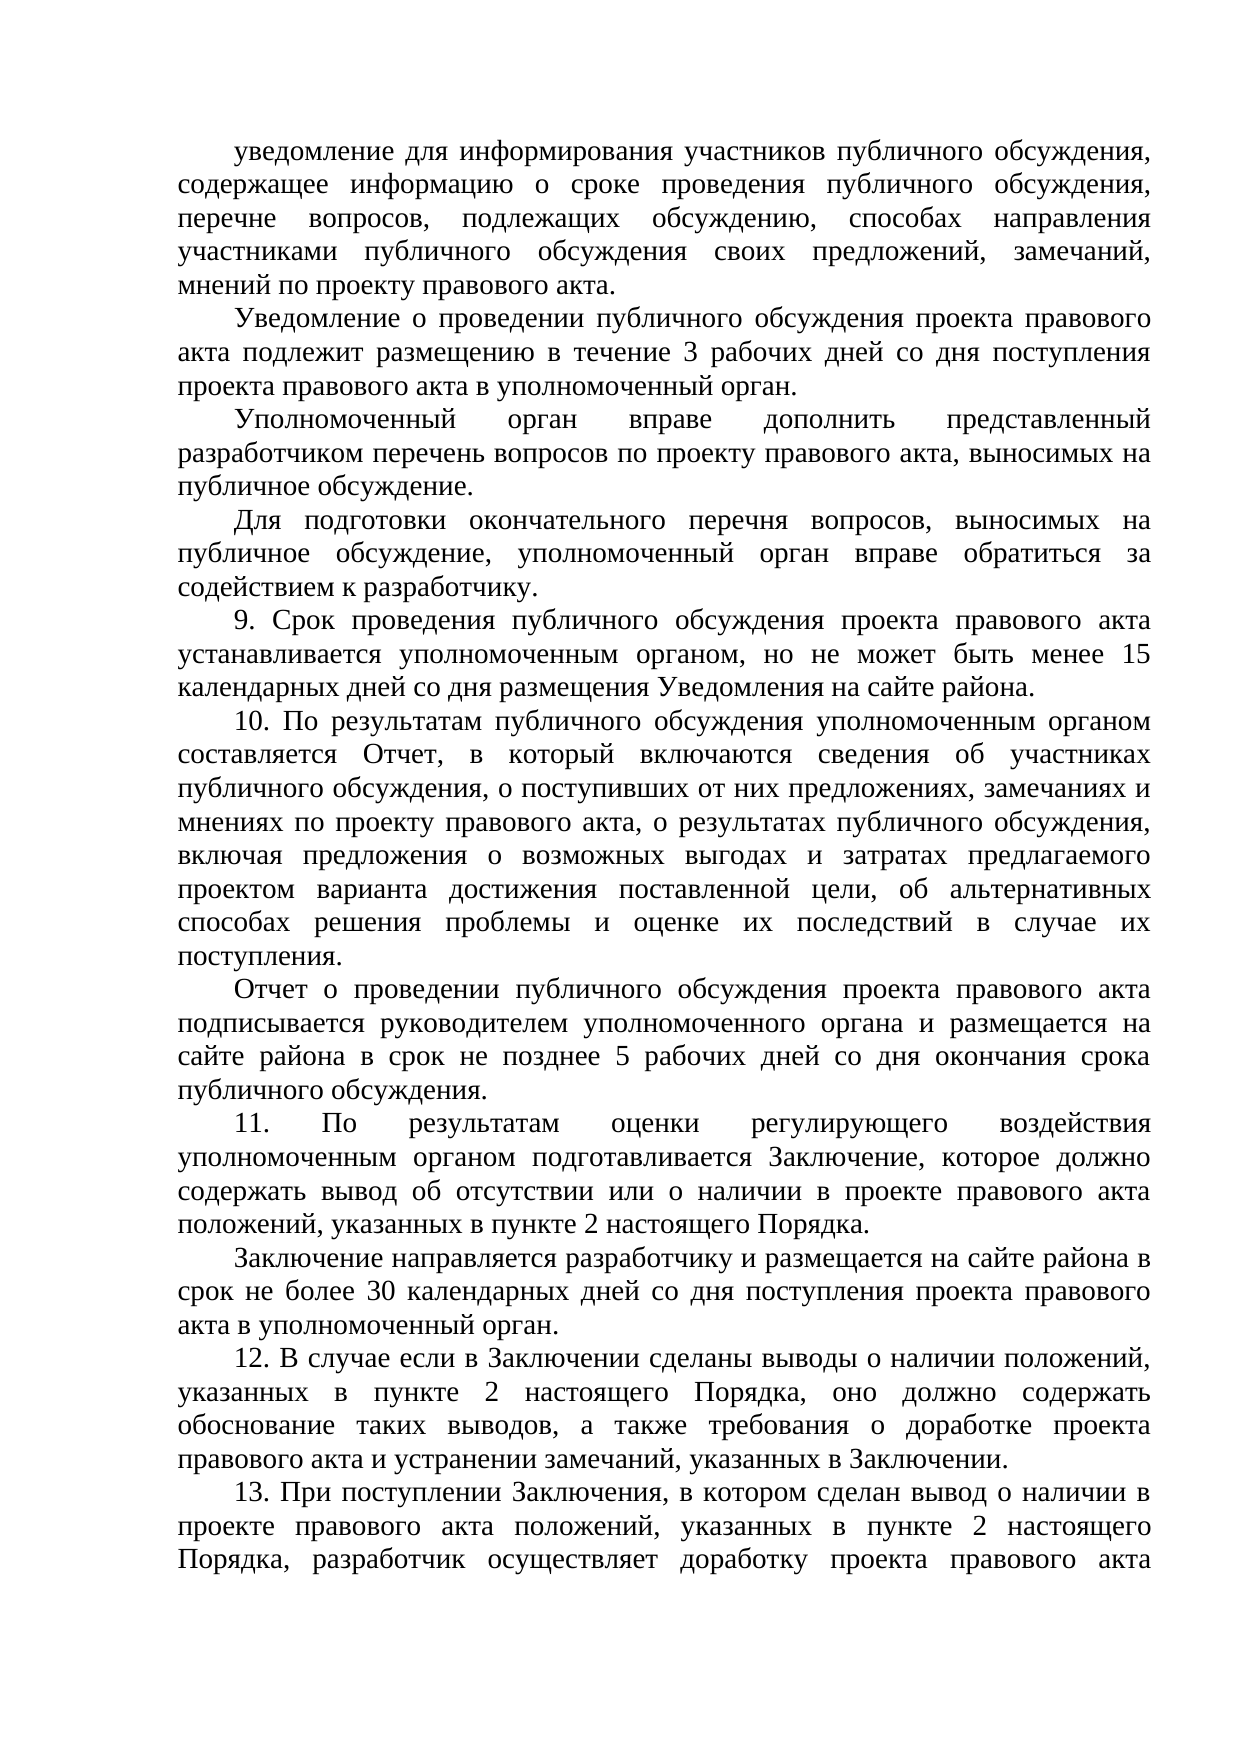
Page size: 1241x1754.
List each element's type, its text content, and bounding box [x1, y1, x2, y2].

text Заключение направляется разработчику и размещается на сайте района в срок не более 30 календарных дней со дня поступления проекта правового акта в уполномоченный орган. [177, 1240, 1152, 1340]
text 10. По результатам публичного обсуждения уполномоченным органом составляется Отчет, в который включаются сведения об участниках публичного обсуждения, о поступивших от них предложениях, замечаниях и мнениях по проекту правового акта, о результатах публичного обсуждения, включая предложения о возможных выгодах и затратах предлагаемого проектом варианта достижения поставленной цели, об альтернативных способах решения проблемы и оценке их последствий в случае их поступления. [177, 703, 1152, 971]
text Уполномоченный орган вправе дополнить представленный разработчиком перечень вопросов по проекту правового акта, выносимых на публичное обсуждение. [177, 401, 1152, 502]
text Для подготовки окончательного перечня вопросов, выносимых на публичное обсуждение, уполномоченный орган вправе обратиться за содействием к разработчику. [177, 502, 1152, 602]
text 12. В случае если в Заключении сделаны выводы о наличии положений, указанных в пункте 2 настоящего Порядка, оно должно содержать обоснование таких выводов, а также требования о доработке проекта правового акта и устранении замечаний, указанных в Заключении. [177, 1340, 1152, 1474]
text Отчет о проведении публичного обсуждения проекта правового акта подписывается руководителем уполномоченного органа и размещается на сайте района в срок не позднее 5 рабочих дней со дня окончания срока публичного обсуждения. [177, 971, 1152, 1106]
text уведомление для информирования участников публичного обсуждения, содержащее информацию о сроке проведения публичного обсуждения, перечне вопросов, подлежащих обсуждению, способах направления участниками публичного обсуждения своих предложений, замечаний, мнений по проекту правового акта. [177, 133, 1152, 301]
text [177, 1474, 1152, 1575]
text Уведомление о проведении публичного обсуждения проекта правового акта подлежит размещению в течение 3 рабочих дней со дня поступления проекта правового акта в уполномоченный орган. [177, 301, 1152, 401]
text 9. Срок проведения публичного обсуждения проекта правового акта устанавливается уполномоченным органом, но не может быть менее 15 календарных дней со дня размещения Уведомления на сайте района. [177, 602, 1152, 703]
text 11. По результатам оценки регулирующего воздействия уполномоченным органом подготавливается Заключение, которое должно содержать вывод об отсутствии или о наличии в проекте правового акта положений, указанных в пункте 2 настоящего Порядка. [177, 1106, 1152, 1240]
